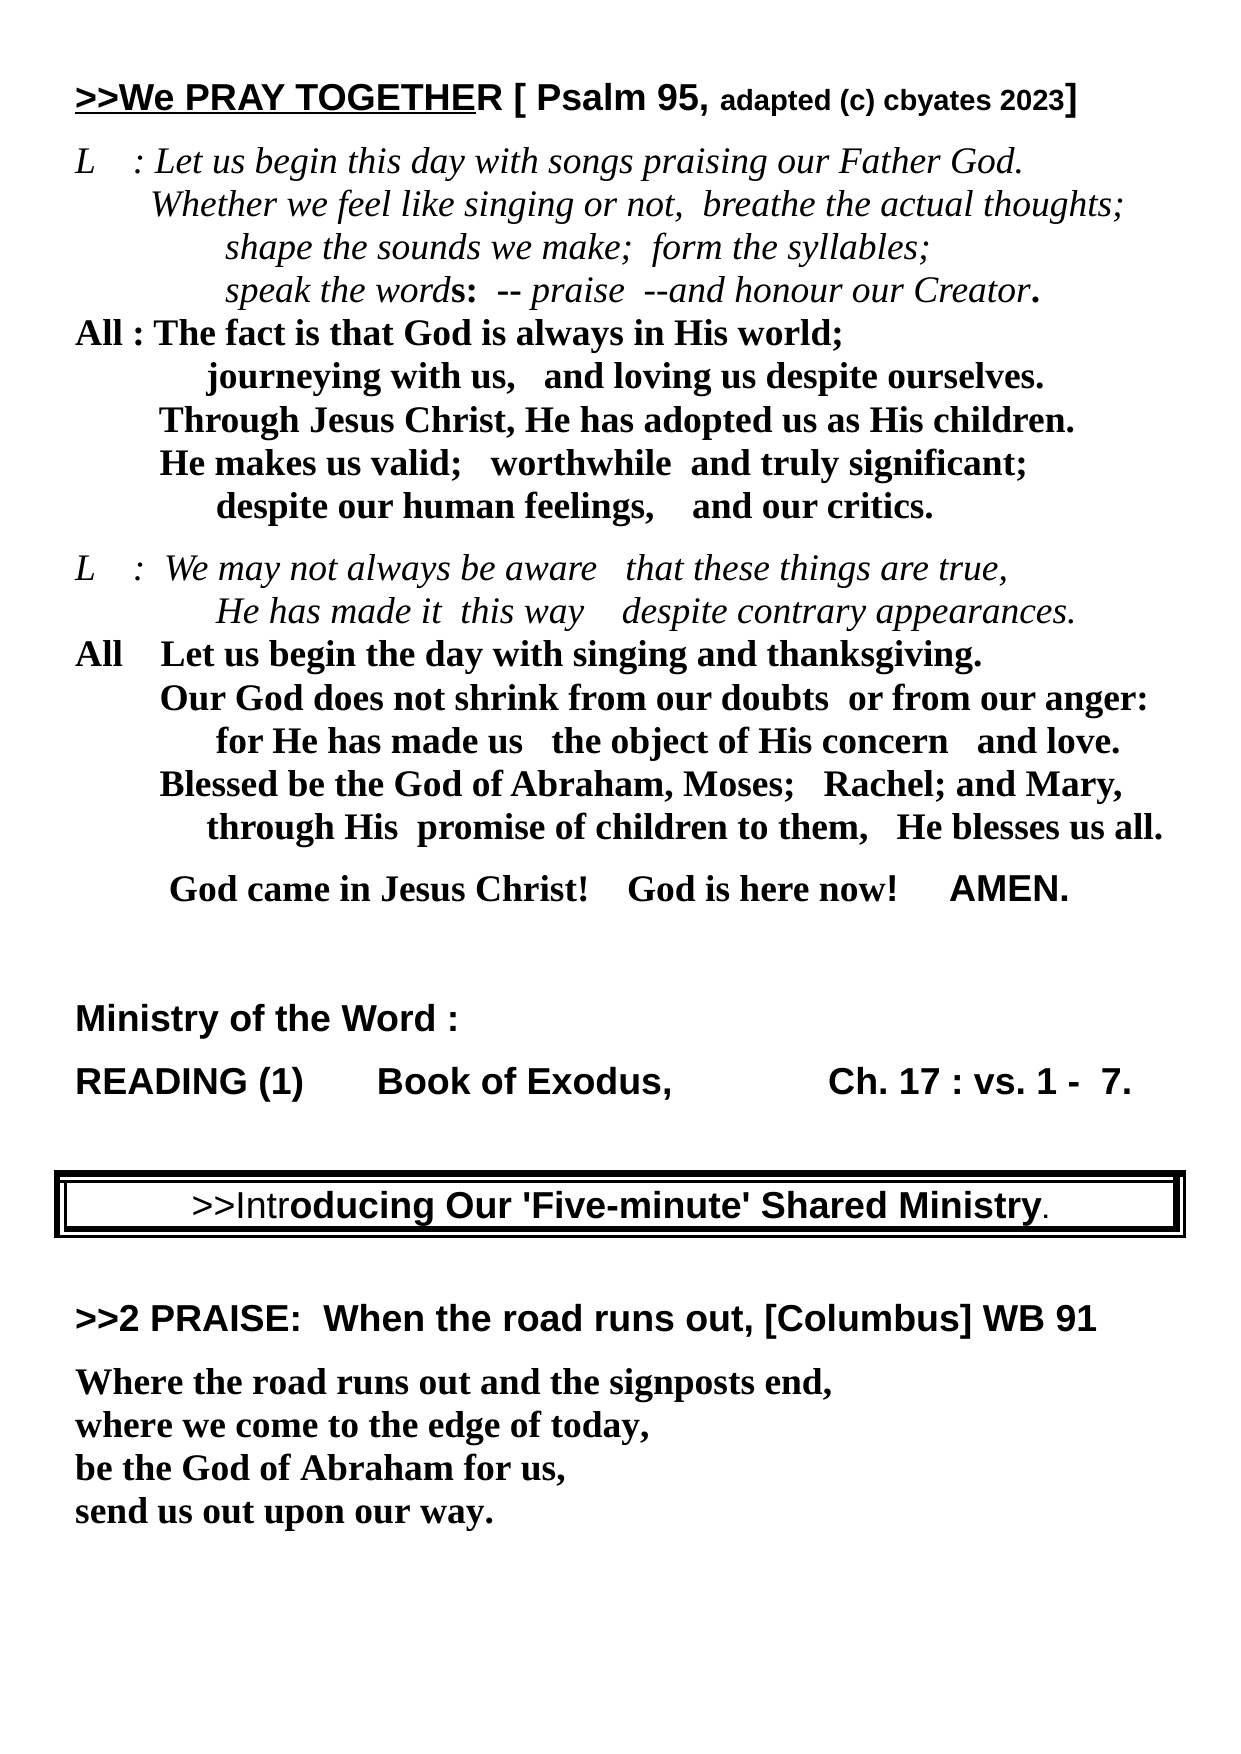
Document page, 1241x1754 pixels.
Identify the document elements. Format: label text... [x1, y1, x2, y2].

text He makes us valid; worthwhile and truly significant; [75, 440, 1165, 483]
text All : The fact is that God is always in His world; [75, 311, 1165, 354]
text Blessed be the God of Abraham, Moses; Rachel; and Mary, [75, 761, 1165, 804]
text All Let us begin the day with singing and thanksgiving. [75, 632, 1165, 675]
text despite our human feelings, and our critics. [75, 483, 1165, 526]
text >>2 PRAISE: When the road runs out, [Columbus] WB 91 [75, 1296, 1165, 1339]
text >>We PRAY TOGETHER [ Psalm 95, adapted (c) cbyates 2023] [75, 75, 1165, 118]
text >>Introducing Our 'Five-minute' Shared Ministry. [60, 1177, 1183, 1235]
text shape the sounds we make; form the syllables; [150, 224, 1165, 268]
text L : We may not always be aware that these things are true, [75, 546, 1165, 589]
text Whether we feel like singing or not, breathe the actual thoughts; [75, 181, 1165, 224]
text speak the words: -- praise --and honour our Creator. [150, 268, 1165, 311]
text READING (1) Book of Exodus, Ch. 17 : vs. 1 - 7. [75, 1059, 1165, 1102]
text journeying with us, and loving us despite ourselves. [75, 354, 1165, 397]
text L : Let us begin this day with songs praising our Father God. [75, 138, 1165, 181]
text He has made it this way despite contrary appearances. [75, 589, 1165, 632]
text Through Jesus Christ, He has adopted us as His children. [75, 397, 1165, 440]
text Our God does not shrink from our doubts or from our anger: [75, 675, 1165, 718]
text God came in Jesus Christ! God is here now! AMEN. [75, 867, 1165, 910]
text for He has made us the object of His concern and love. [75, 718, 1165, 761]
text Ministry of the Word : [75, 996, 1165, 1039]
text through His promise of children to them, He blesses us all. [75, 804, 1165, 847]
text Where the road runs out and the signposts end, where we come to the edge of today, be the God of Abraham for us, send us out upon our way. [75, 1359, 1165, 1532]
